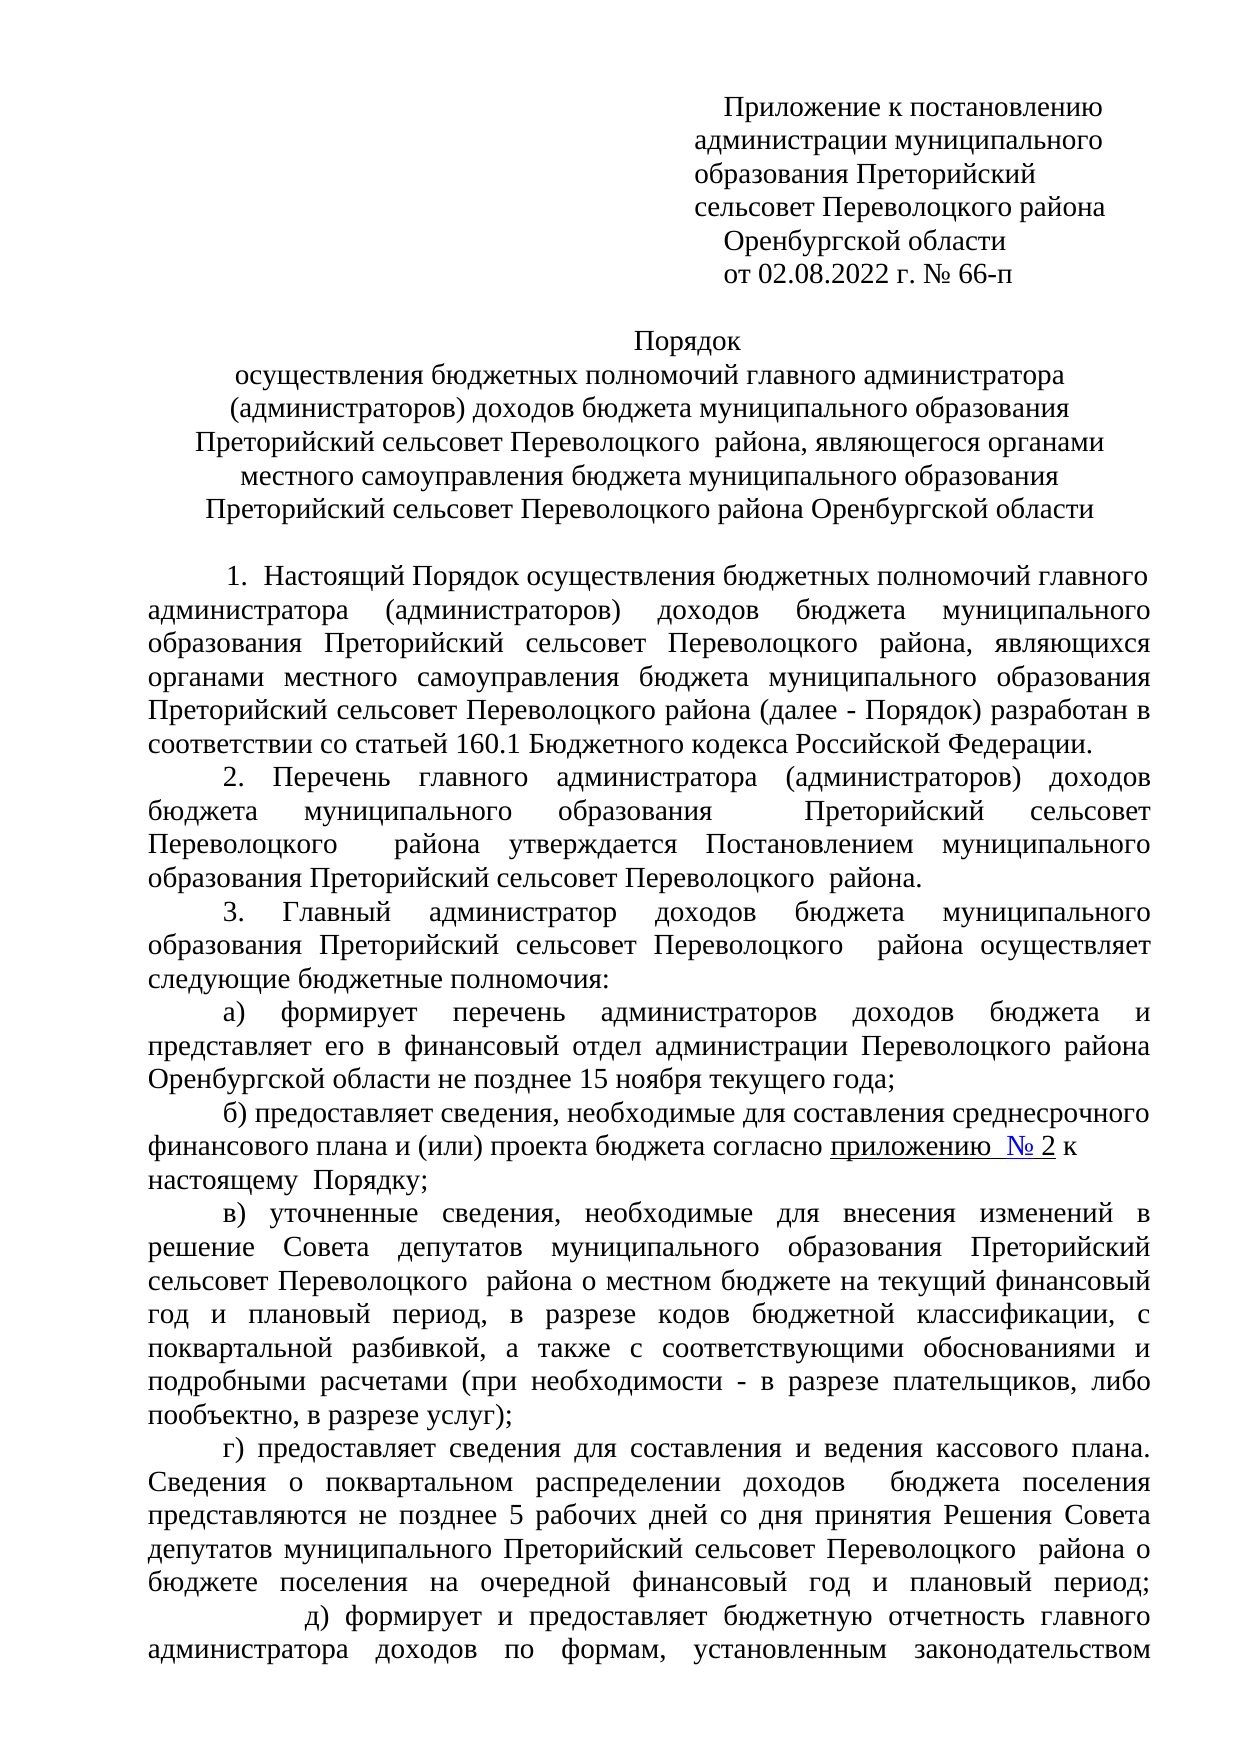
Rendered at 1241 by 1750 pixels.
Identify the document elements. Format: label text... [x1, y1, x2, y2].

text а) формирует перечень администраторов доходов бюджета и представляет его в финансовый отдел администрации Переволоцкого района Оренбургской области не позднее 15 ноября текущего года; [148, 994, 1152, 1095]
text б) предоставляет сведения, необходимые для составления среднесрочного финансового плана и (или) проекта бюджета согласно приложению № 2 к настоящему Порядку; [148, 1095, 1152, 1196]
text Приложение к постановлению администрации муниципального образования Преторийский сельсовет Переволоцкого района [694, 89, 1152, 223]
text Порядок осуществления бюджетных полномочий главного администратора (администраторов) доходов бюджета муниципального образования Преторийский сельсовет Переволоцкого района, являющегося органами местного самоуправления бюджета муниципального образования Преторийский сельсовет Переволоцкого района Оренбургской области [148, 323, 1152, 525]
text от 02.08.2022 г. № 66-п [694, 256, 1152, 290]
list Настоящий Порядок осуществления бюджетных полномочий главного [223, 558, 1152, 592]
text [148, 1430, 1152, 1665]
text администратора (администраторов) доходов бюджета муниципального образования Преторийский сельсовет Переволоцкого района, являющихся органами местного самоуправления бюджета муниципального образования Преторийский сельсовет Переволоцкого района (далее - Порядок) разработан в соответствии со статьей 160.1 Бюджетного кодекса Российской Федерации. [148, 592, 1152, 759]
text 2. Перечень главного администратора (администраторов) доходов бюджета муниципального образования Преторийский сельсовет Переволоцкого района утверждается Постановлением муниципального образования Преторийский сельсовет Переволоцкого района. [148, 759, 1152, 894]
text в) уточненные сведения, необходимые для внесения изменений в решение Совета депутатов муниципального образования Преторийский сельсовет Переволоцкого района о местном бюджете на текущий финансовый год и плановый период, в разрезе кодов бюджетной классификации, с поквартальной разбивкой, а также с соответствующими обоснованиями и подробными расчетами (при необходимости - в разрезе плательщиков, либо пообъектно, в разрезе услуг); [148, 1196, 1152, 1430]
text 3. Главный администратор доходов бюджета муниципального образования Преторийский сельсовет Переволоцкого района осуществляет следующие бюджетные полномочия: [148, 894, 1152, 994]
text Оренбургской области [694, 223, 1152, 256]
